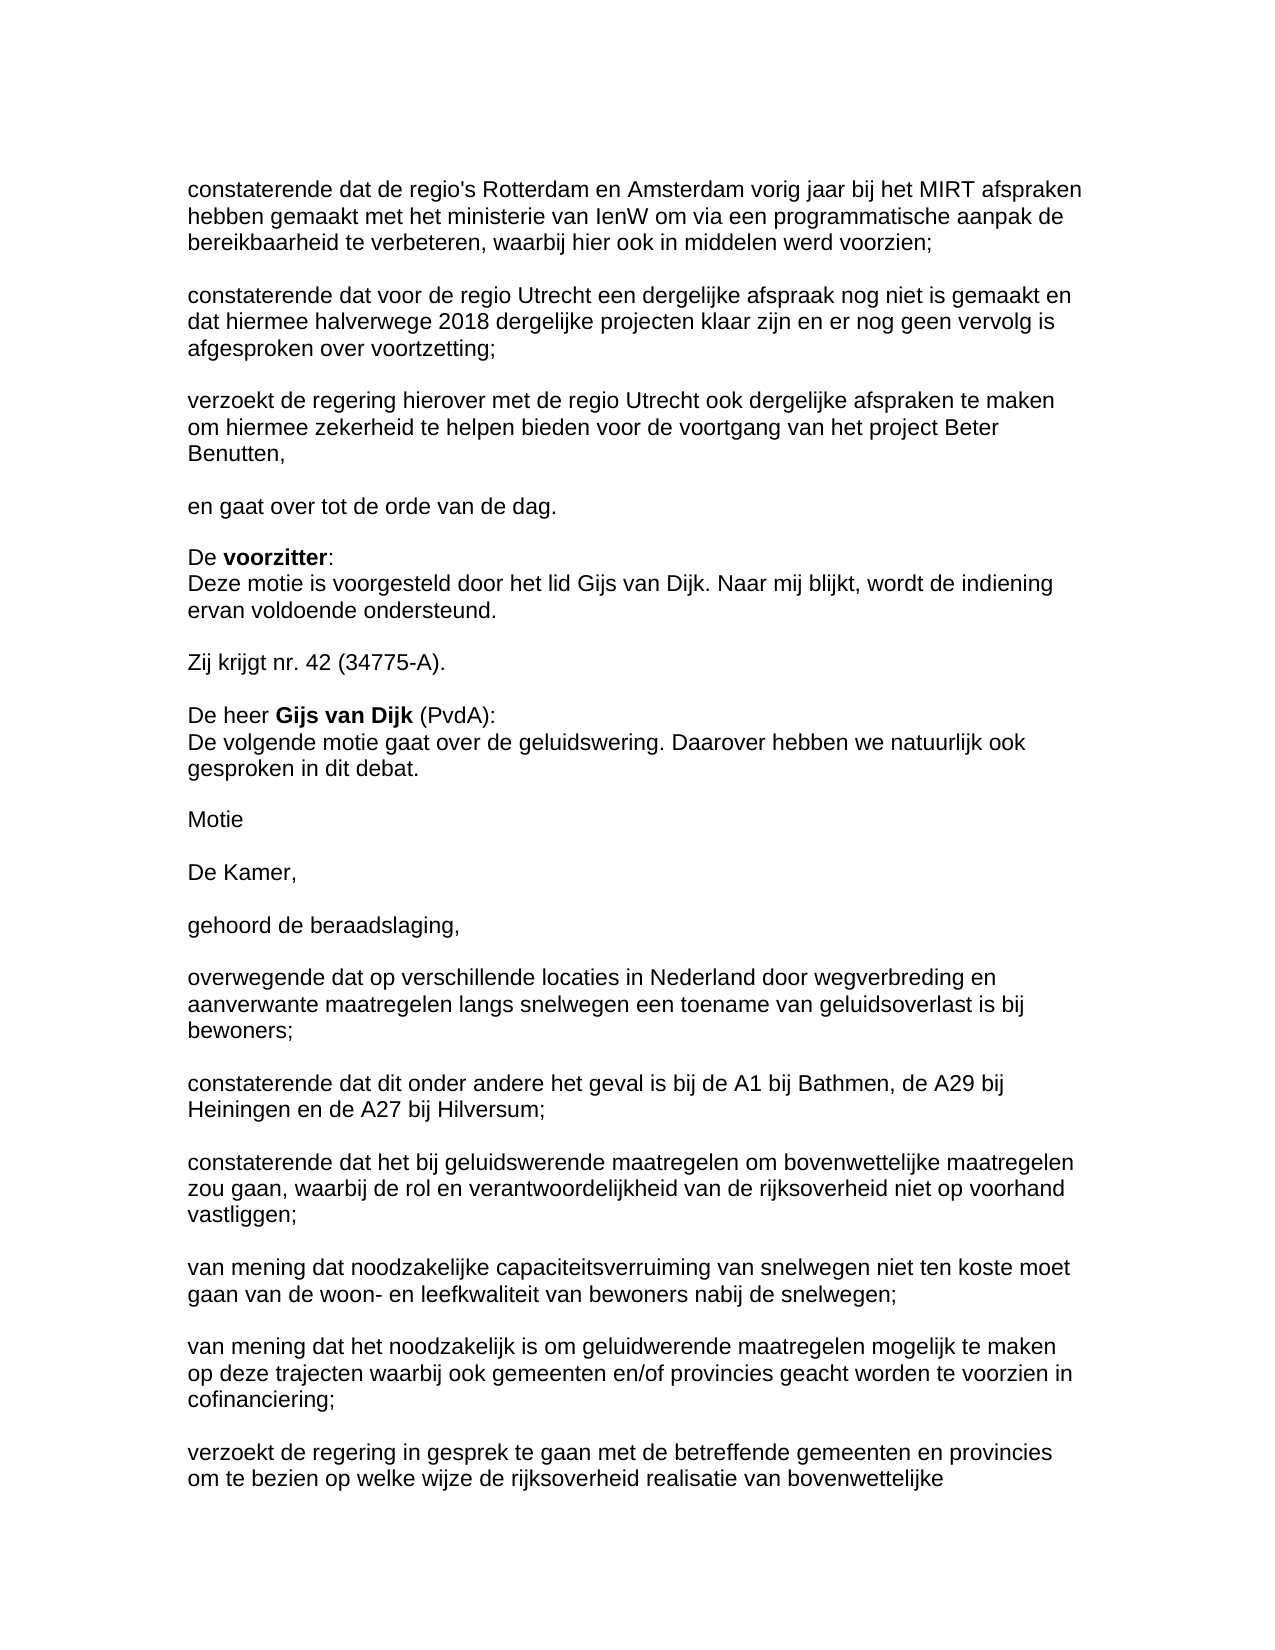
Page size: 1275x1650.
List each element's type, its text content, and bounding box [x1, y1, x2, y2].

text De voorzitter: Deze motie is voorgesteld door het lid Gijs van Dijk. Naar mij blijkt, wordt de indiening ervan voldoende ondersteund. Zij krijgt nr. 42 (34775-A). De heer Gijs van Dijk (PvdA): De volgende motie gaat over de geluidswering. Daarover hebben we natuurlijk ook gesproken in dit debat. [187, 544, 1087, 781]
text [187, 150, 1087, 519]
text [187, 806, 1087, 1491]
